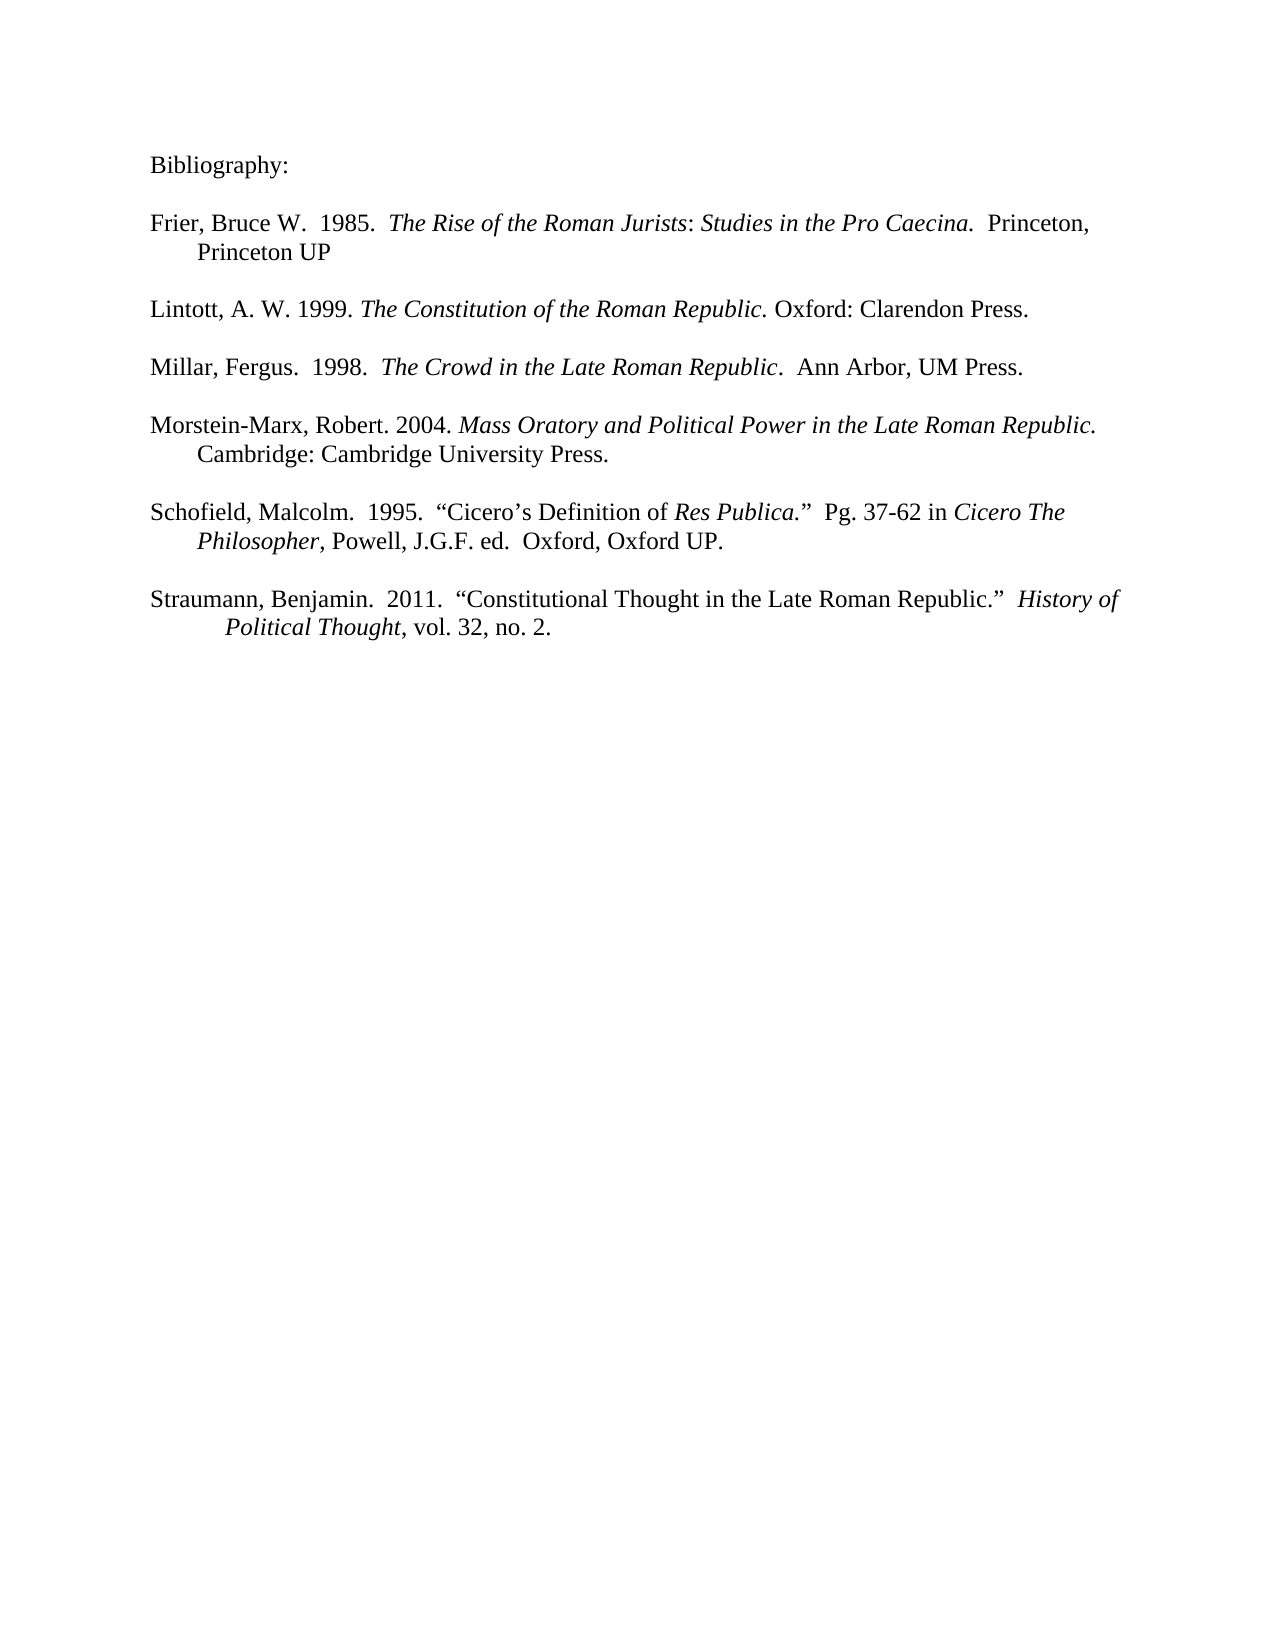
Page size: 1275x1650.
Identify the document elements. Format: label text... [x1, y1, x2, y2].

text Straumann, Benjamin. 2011. “Constitutional Thought in the Late Roman Republic.” History of [150, 584, 1125, 612]
text Frier, Bruce W. 1985. The Rise of the Roman Jurists: Studies in the Pro Caecina. Princeton, Princeton UP [150, 208, 1125, 265]
text Bibliography: [150, 150, 1125, 179]
text Political Thought, vol. 32, no. 2. [150, 612, 1125, 641]
text Millar, Fergus. 1998. The Crowd in the Late Roman Republic. Ann Arbor, UM Press. [150, 352, 1125, 381]
text Schofield, Malcolm. 1995. “Cicero’s Definition of Res Publica.” Pg. 37-62 in Cicero The Philosopher, Powell, J.G.F. ed. Oxford, Oxford UP. [150, 497, 1125, 554]
text Lintott, A. W. 1999. The Constitution of the Roman Republic. Oxford: Clarendon Press. [150, 294, 1125, 323]
text Morstein-Marx, Robert. 2004. Mass Oratory and Political Power in the Late Roman Republic. Cambridge: Cambridge University Press. [150, 410, 1125, 468]
